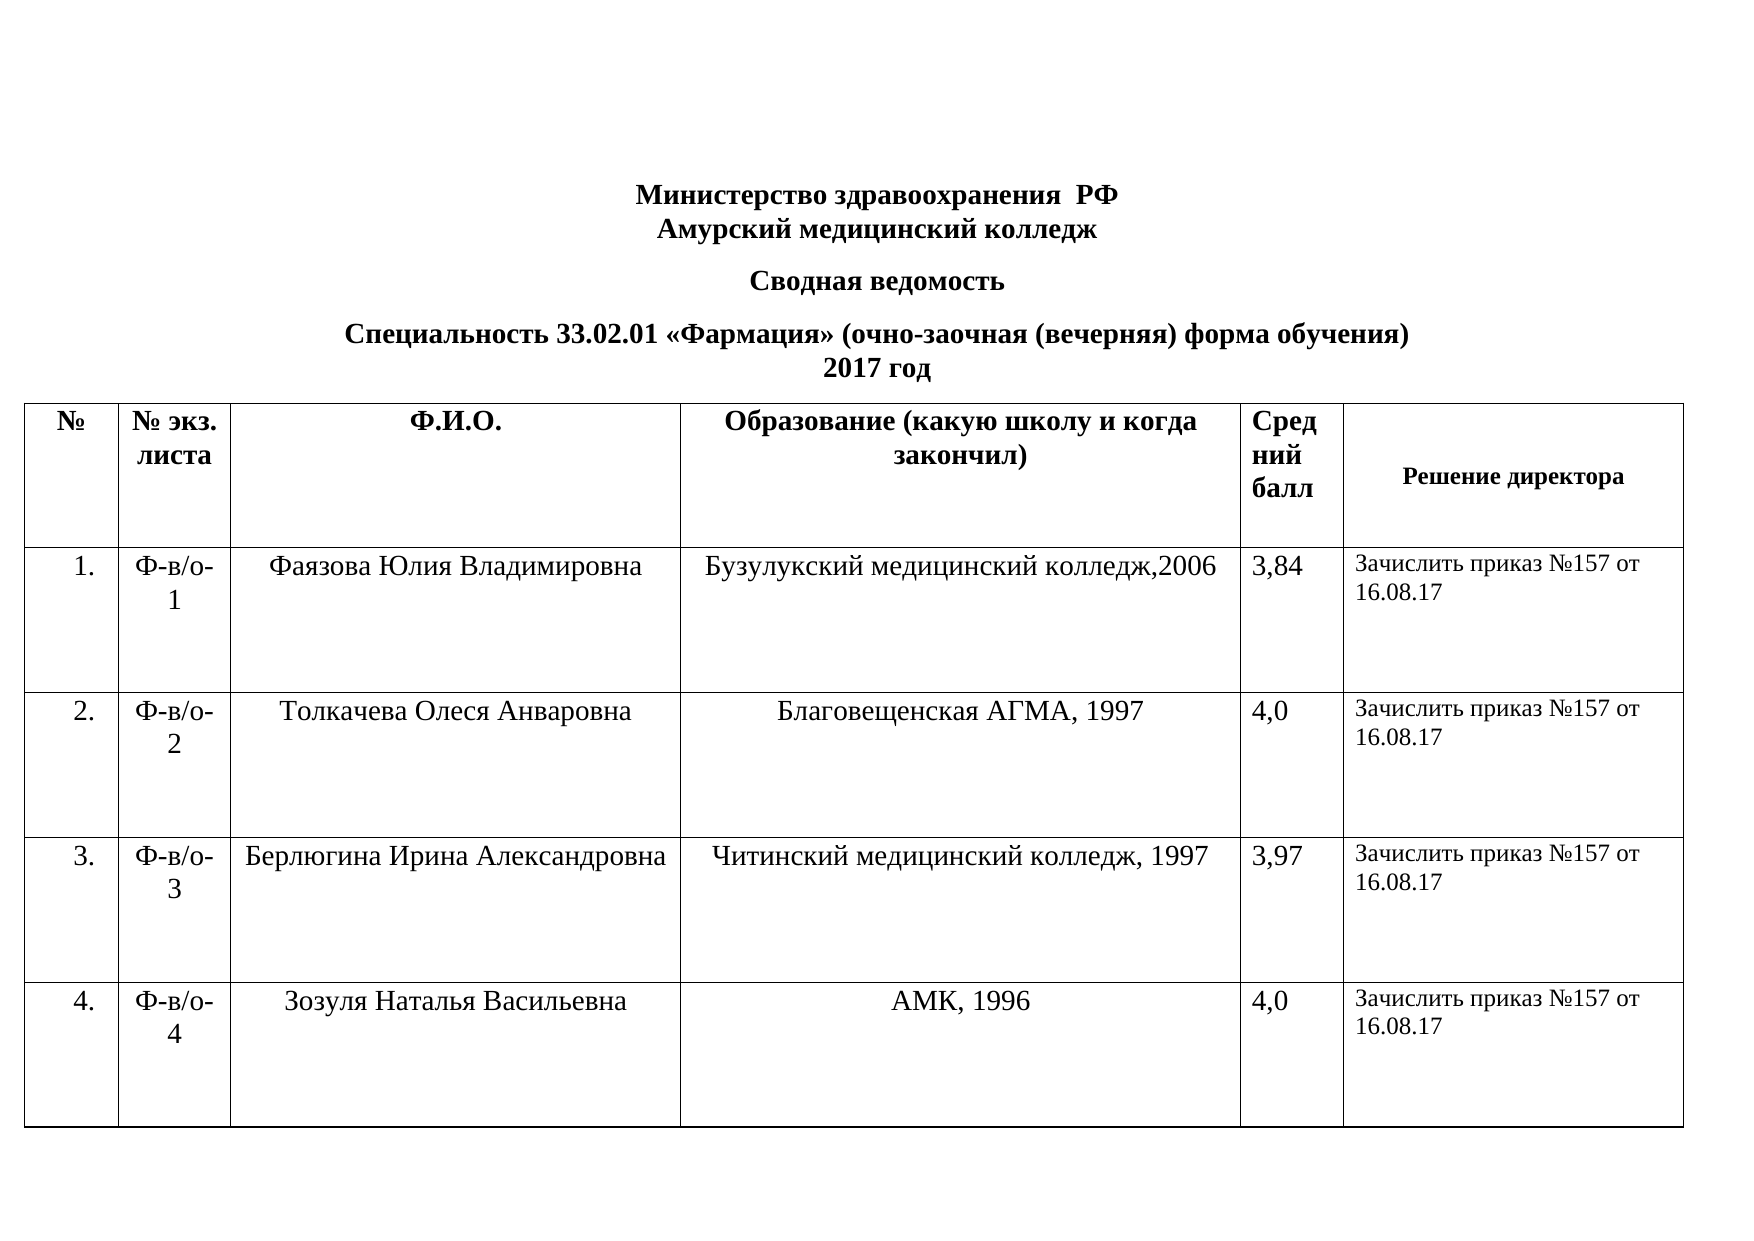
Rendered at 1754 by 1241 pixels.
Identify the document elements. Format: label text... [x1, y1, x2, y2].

text Сводная ведомость [118, 263, 1636, 297]
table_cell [1344, 983, 1683, 1126]
table_cell Зачислить приказ №157 от 16.08.17 [1344, 693, 1683, 837]
table_cell 4,0 [1241, 983, 1343, 1126]
table_cell Ф-в/о-2 [119, 693, 230, 837]
table_header Образование (какую школу и когда закончил) [681, 404, 1240, 547]
text Амурский медицинский колледж [118, 211, 1636, 244]
text Специальность 33.02.01 «Фармация» (очно-заочная (вечерняя) форма обучения) [118, 316, 1636, 350]
table_cell Ф-в/о-3 [119, 838, 230, 982]
table_cell АМК, 1996 [681, 983, 1240, 1126]
table_cell Зозуля Наталья Васильевна [231, 983, 680, 1126]
table_cell Ф-в/о-4 [119, 983, 230, 1126]
table_cell 3,84 [1241, 548, 1343, 692]
table_cell 3,97 [1241, 838, 1343, 982]
table_cell [25, 838, 118, 982]
table_cell 4,0 [1241, 693, 1343, 837]
table_header № экз. листа [119, 404, 230, 547]
table_header Ф.И.О. [231, 404, 680, 547]
table_cell Благовещенская АГМА, 1997 [681, 693, 1240, 837]
table_cell Берлюгина Ирина Александровна [231, 838, 680, 982]
table_cell Ф-в/о-1 [119, 548, 230, 692]
text Министерство здравоохранения РФ [118, 177, 1636, 211]
table_cell Бузулукский медицинский колледж,2006 [681, 548, 1240, 692]
table_cell Зачислить приказ №157 от 16.08.17 [1344, 838, 1683, 982]
table_header Средний балл [1241, 404, 1343, 547]
text 2017 год [118, 350, 1636, 383]
table_cell Зачислить приказ №157 от 16.08.17 [1344, 548, 1683, 692]
table_header № [25, 404, 118, 547]
table_cell [25, 548, 118, 692]
table_cell Толкачева Олеся Анваровна [231, 693, 680, 837]
table_cell Фаязова Юлия Владимировна [231, 548, 680, 692]
table_cell [25, 693, 118, 837]
table_cell Читинский медицинский колледж, 1997 [681, 838, 1240, 982]
table_cell [25, 983, 118, 1126]
table_header Решение директора [1344, 404, 1683, 547]
